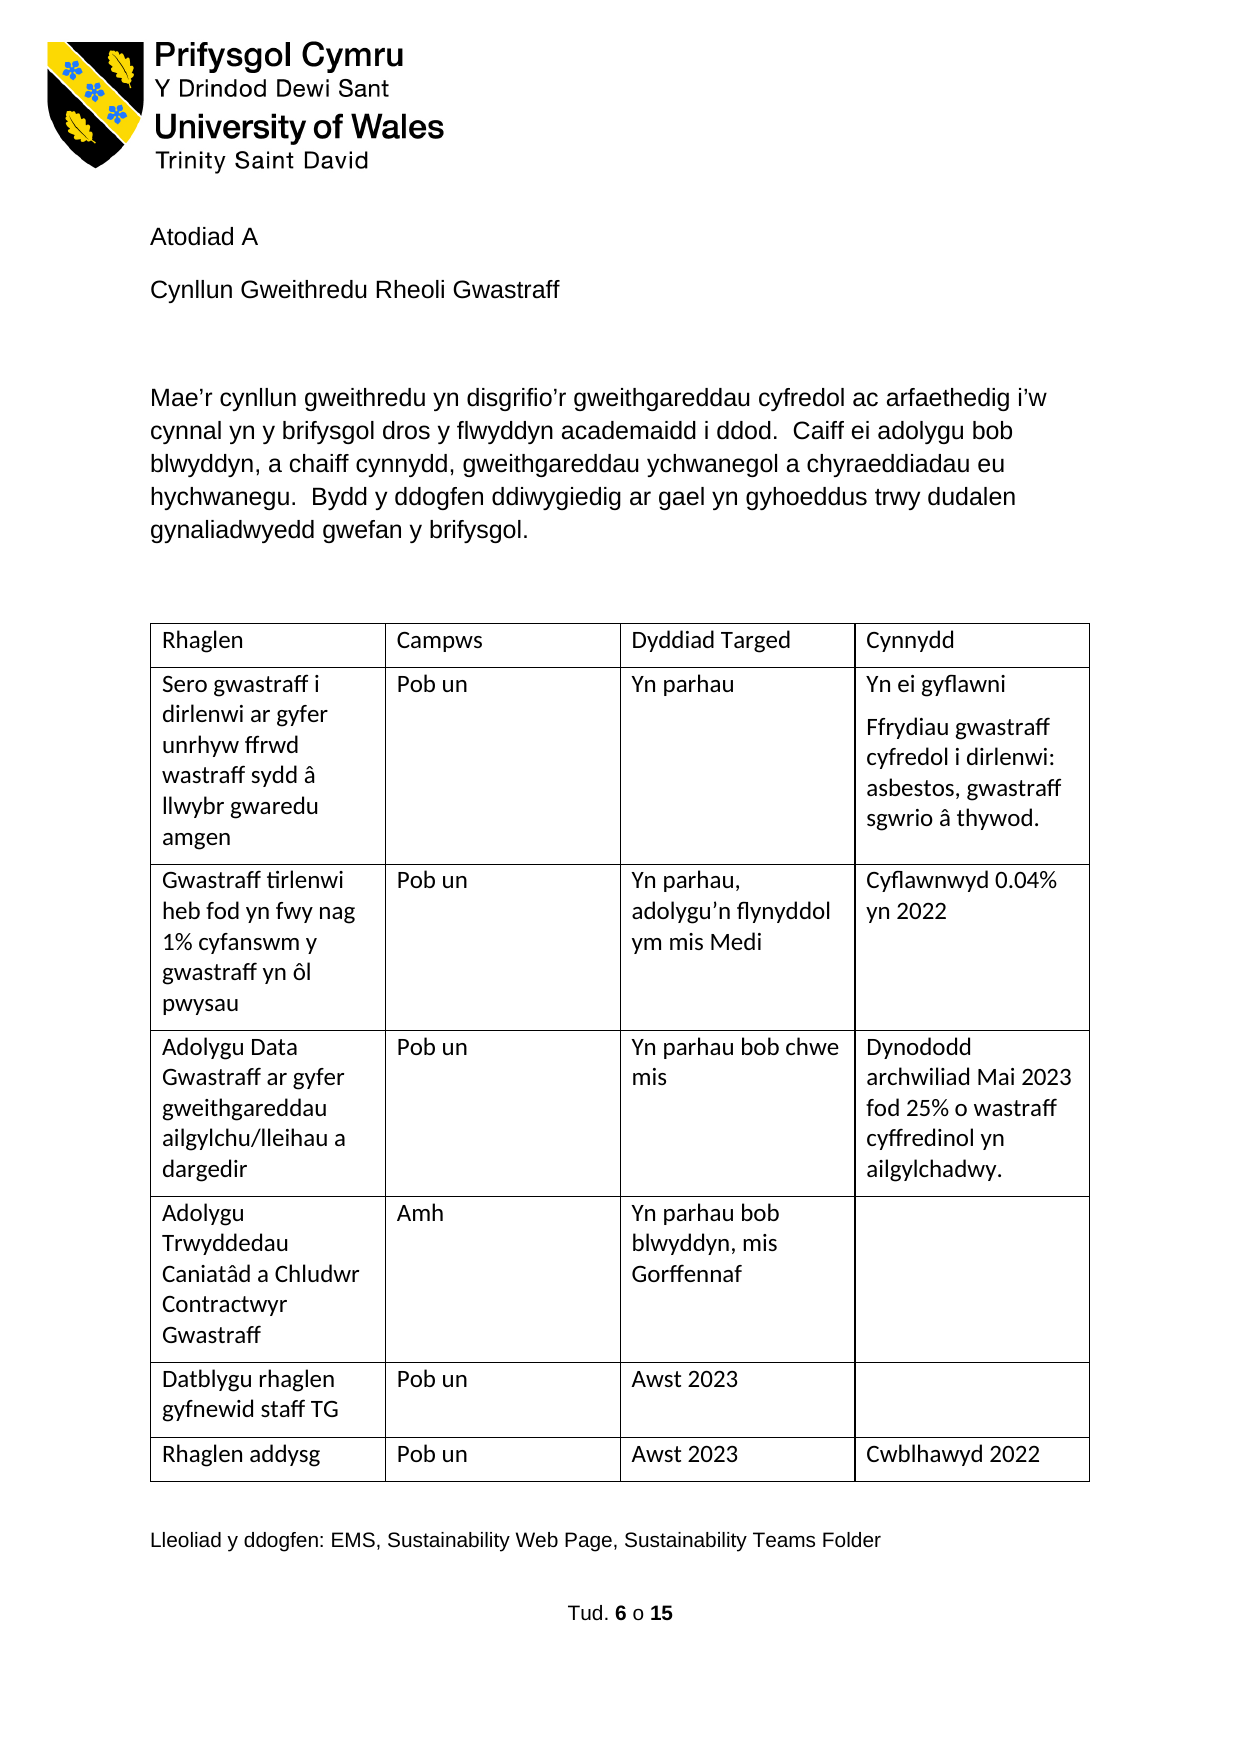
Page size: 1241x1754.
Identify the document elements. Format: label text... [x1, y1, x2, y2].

table_cell Awst 2023 [621, 1438, 854, 1481]
table_cell Pob un [386, 1031, 620, 1196]
table_header Rhaglen [151, 624, 385, 667]
table_header Campws [386, 624, 620, 667]
text Atodiad A [150, 222, 1090, 250]
table_cell Adolygu Data Gwastraff ar gyfer gweithgareddau ailgylchu/lleihau a dargedir [151, 1031, 385, 1196]
table_cell Rhaglen addysg wastraff wythnos y glas i fyfyrwyr. [151, 1438, 385, 1481]
table_cell Yn parhau bob chwe mis [621, 1031, 854, 1196]
table_cell Cyflawnwyd 0.04% yn 2022 [856, 865, 1089, 1030]
table_cell Pob un [386, 1363, 620, 1437]
table_cell Pob un [386, 1438, 620, 1481]
table_header Dyddiad Targed [621, 624, 854, 667]
table_cell Yn parhau, adolygu’n flynyddol ym mis Medi [621, 865, 854, 1030]
table_cell Yn parhau bob blwyddyn, mis Gorffennaf [621, 1197, 854, 1362]
table_cell [856, 1363, 1089, 1437]
table_cell Yn parhau [621, 668, 854, 864]
table_cell Gwastraff tirlenwi heb fod yn fwy nag 1% cyfanswm y gwastraff yn ôl pwysau [151, 865, 385, 1030]
table_cell Datblygu rhaglen gyfnewid staff TG [151, 1363, 385, 1437]
table_cell Sero gwastraff i dirlenwi ar gyfer unrhyw ffrwd wastraff sydd â llwybr gwaredu amgen [151, 668, 385, 864]
table_cell Dynododd archwiliad Mai 2023 fod 25% o wastraff cyffredinol yn ailgylchadwy. [856, 1031, 1089, 1196]
table_cell Yn ei gyflawni Ffrydiau gwastraff cyfredol i dirlenwi: asbestos, gwastraff sgwrio â thywod. [856, 668, 1089, 864]
table_cell Pob un [386, 668, 620, 864]
table_cell Awst 2023 [621, 1363, 854, 1437]
text Cynllun Gweithredu Rheoli Gwastraff [150, 275, 1090, 304]
table_cell Amh [386, 1197, 620, 1362]
table_cell [856, 1197, 1089, 1362]
table_cell Cwblhawyd 2022 [856, 1438, 1089, 1481]
text Mae’r cynllun gweithredu yn disgrifio’r gweithgareddau cyfredol ac arfaethedig i’w cynnal yn y brifysgol dros y flwyddyn academaidd i ddod. Caiff ei adolygu bob blwyddyn, a chaiff cynnydd, gweithgareddau ychwanegol a chyraeddiadau eu hychwanegu. Bydd y ddogfen ddiwygiedig ar gael yn gyhoeddus trwy dudalen gynaliadwyedd gwefan y brifysgol. [150, 383, 1090, 544]
table_cell Pob un [386, 865, 620, 1030]
table_header Cynnydd [856, 624, 1089, 667]
table_cell Adolygu Trwyddedau Caniatâd a Chludwr Contractwyr Gwastraff [151, 1197, 385, 1362]
picture [39, 26, 449, 191]
